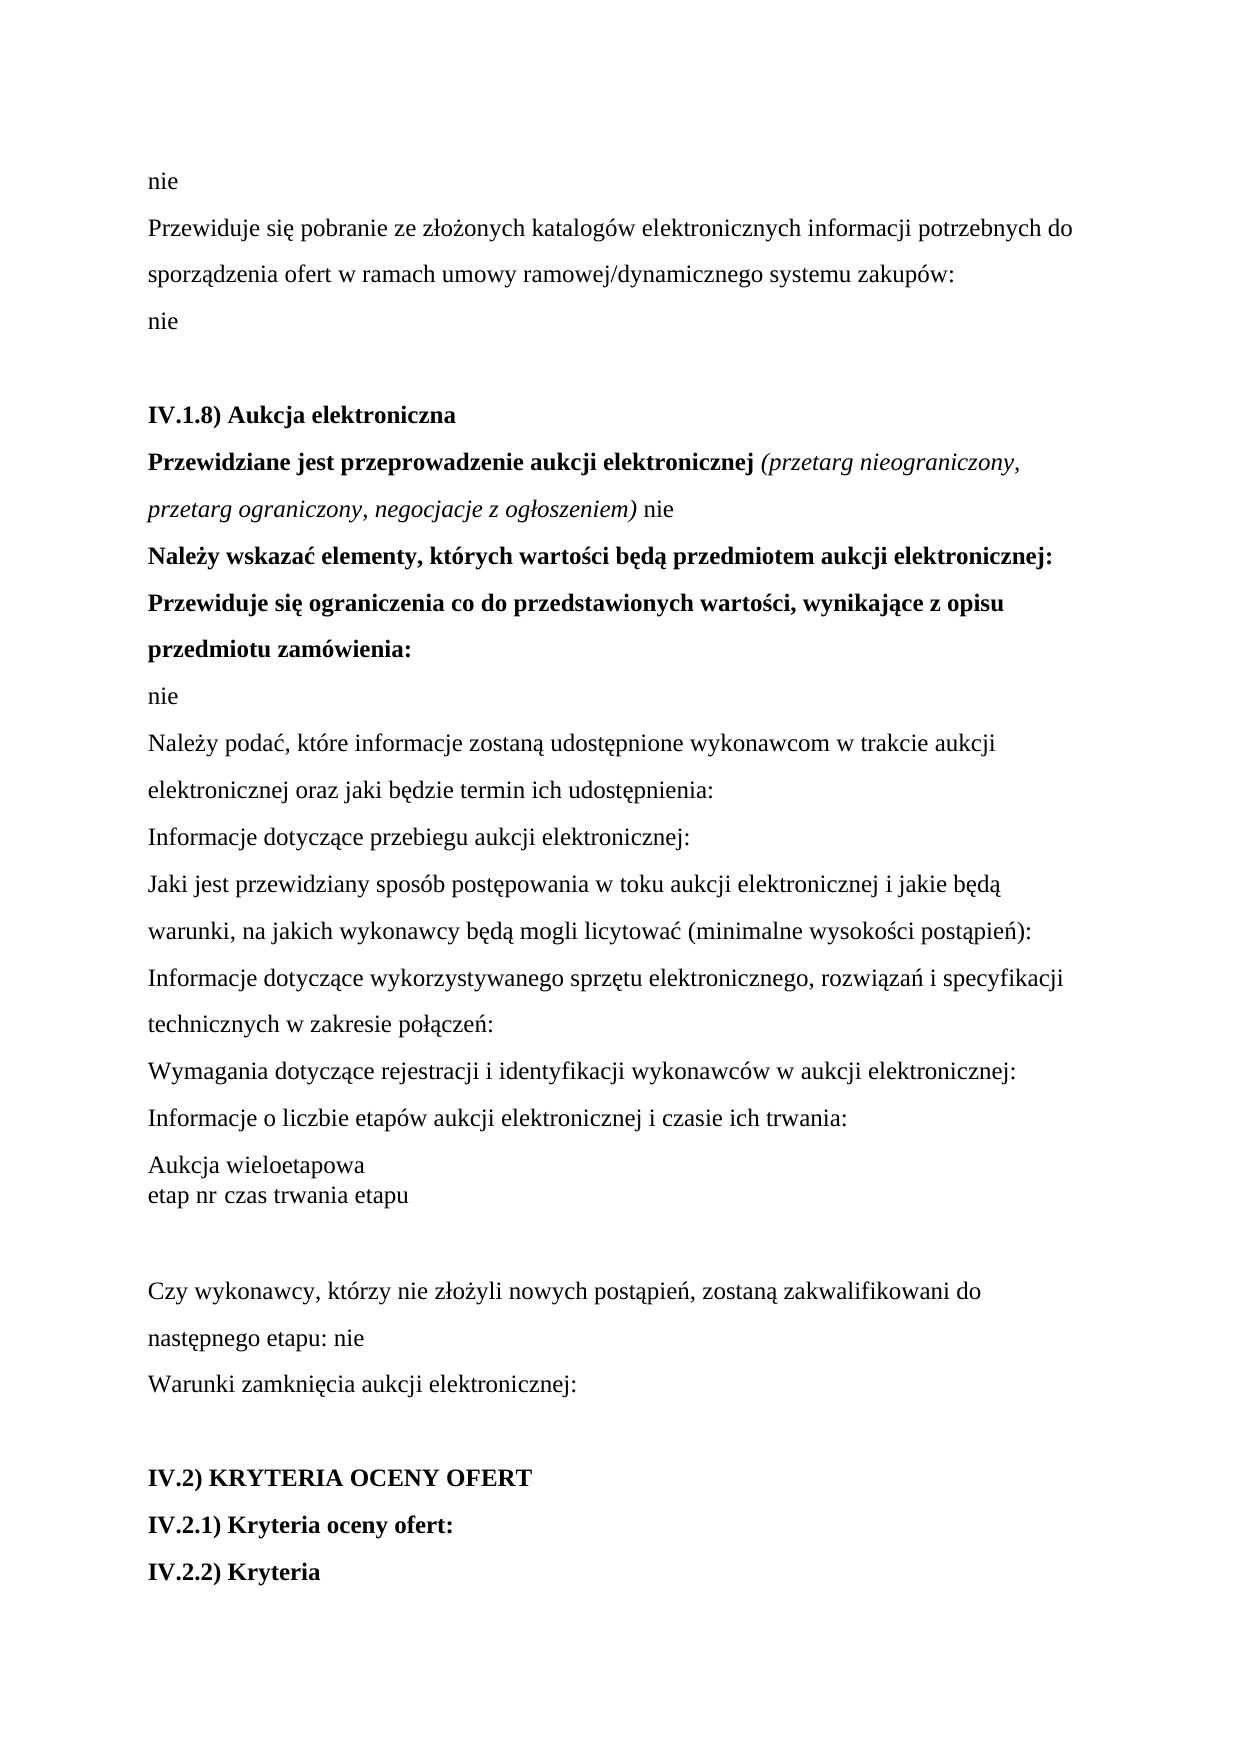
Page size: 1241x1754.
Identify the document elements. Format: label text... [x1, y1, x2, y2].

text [148, 148, 1093, 335]
text Czy wykonawcy, którzy nie złożyli nowych postąpień, zostaną zakwalifikowani do następnego etapu: nie Warunki zamknięcia aukcji elektronicznej: [148, 1211, 1093, 1398]
text IV.2) KRYTERIA OCENY OFERT IV.2.1) Kryteria oceny ofert: IV.2.2) Kryteria [148, 1398, 1093, 1586]
table_header etap nr [146, 1179, 223, 1211]
text Aukcja wieloetapowa [148, 1132, 1093, 1179]
text IV.1.8) Aukcja elektroniczna Przewidziane jest przeprowadzenie aukcji elektronicznej (przetarg nieograniczony, przetarg ograniczony, negocjacje z ogłoszeniem) nie Należy wskazać elementy, których wartości będą przedmiotem aukcji elektronicznej: Przewiduje się ograniczenia co do przedstawionych wartości, wynikające z opisu przedmiotu zamówienia: nie Należy podać, które informacje zostaną udostępnione wykonawcom w trakcie aukcji elektronicznej oraz jaki będzie termin ich udostępnienia: Informacje dotyczące przebiegu aukcji elektronicznej: Jaki jest przewidziany sposób postępowania w toku aukcji elektronicznej i jakie będą warunki, na jakich wykonawcy będą mogli licytować (minimalne wysokości postąpień): Informacje dotyczące wykorzystywanego sprzętu elektronicznego, rozwiązań i specyfikacji technicznych w zakresie połączeń: Wymagania dotyczące rejestracji i identyfikacji wykonawców w aukcji elektronicznej: Informacje o liczbie etapów aukcji elektronicznej i czasie ich trwania: [148, 335, 1093, 1132]
table_header czas trwania etapu [223, 1179, 415, 1211]
